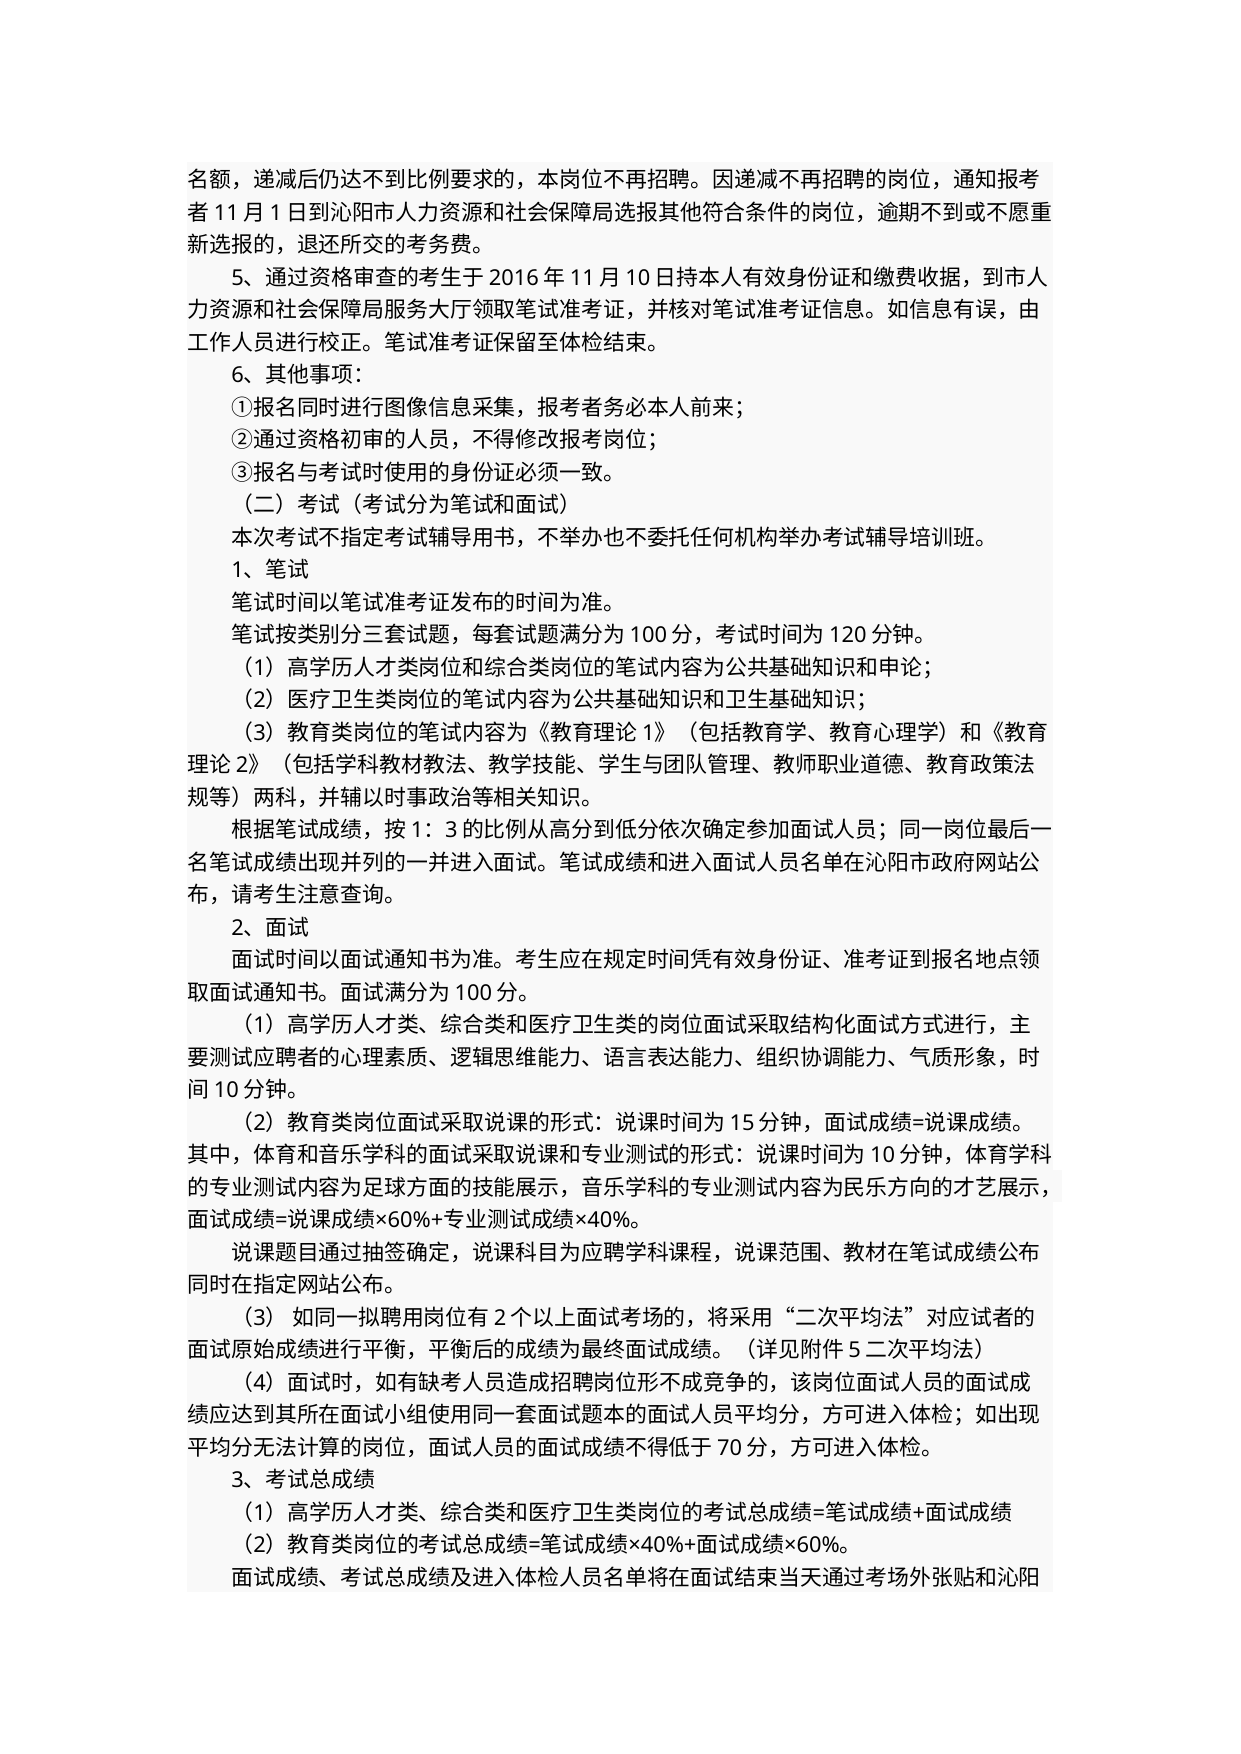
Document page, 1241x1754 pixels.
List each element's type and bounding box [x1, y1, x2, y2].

text [187, 162, 1053, 1592]
